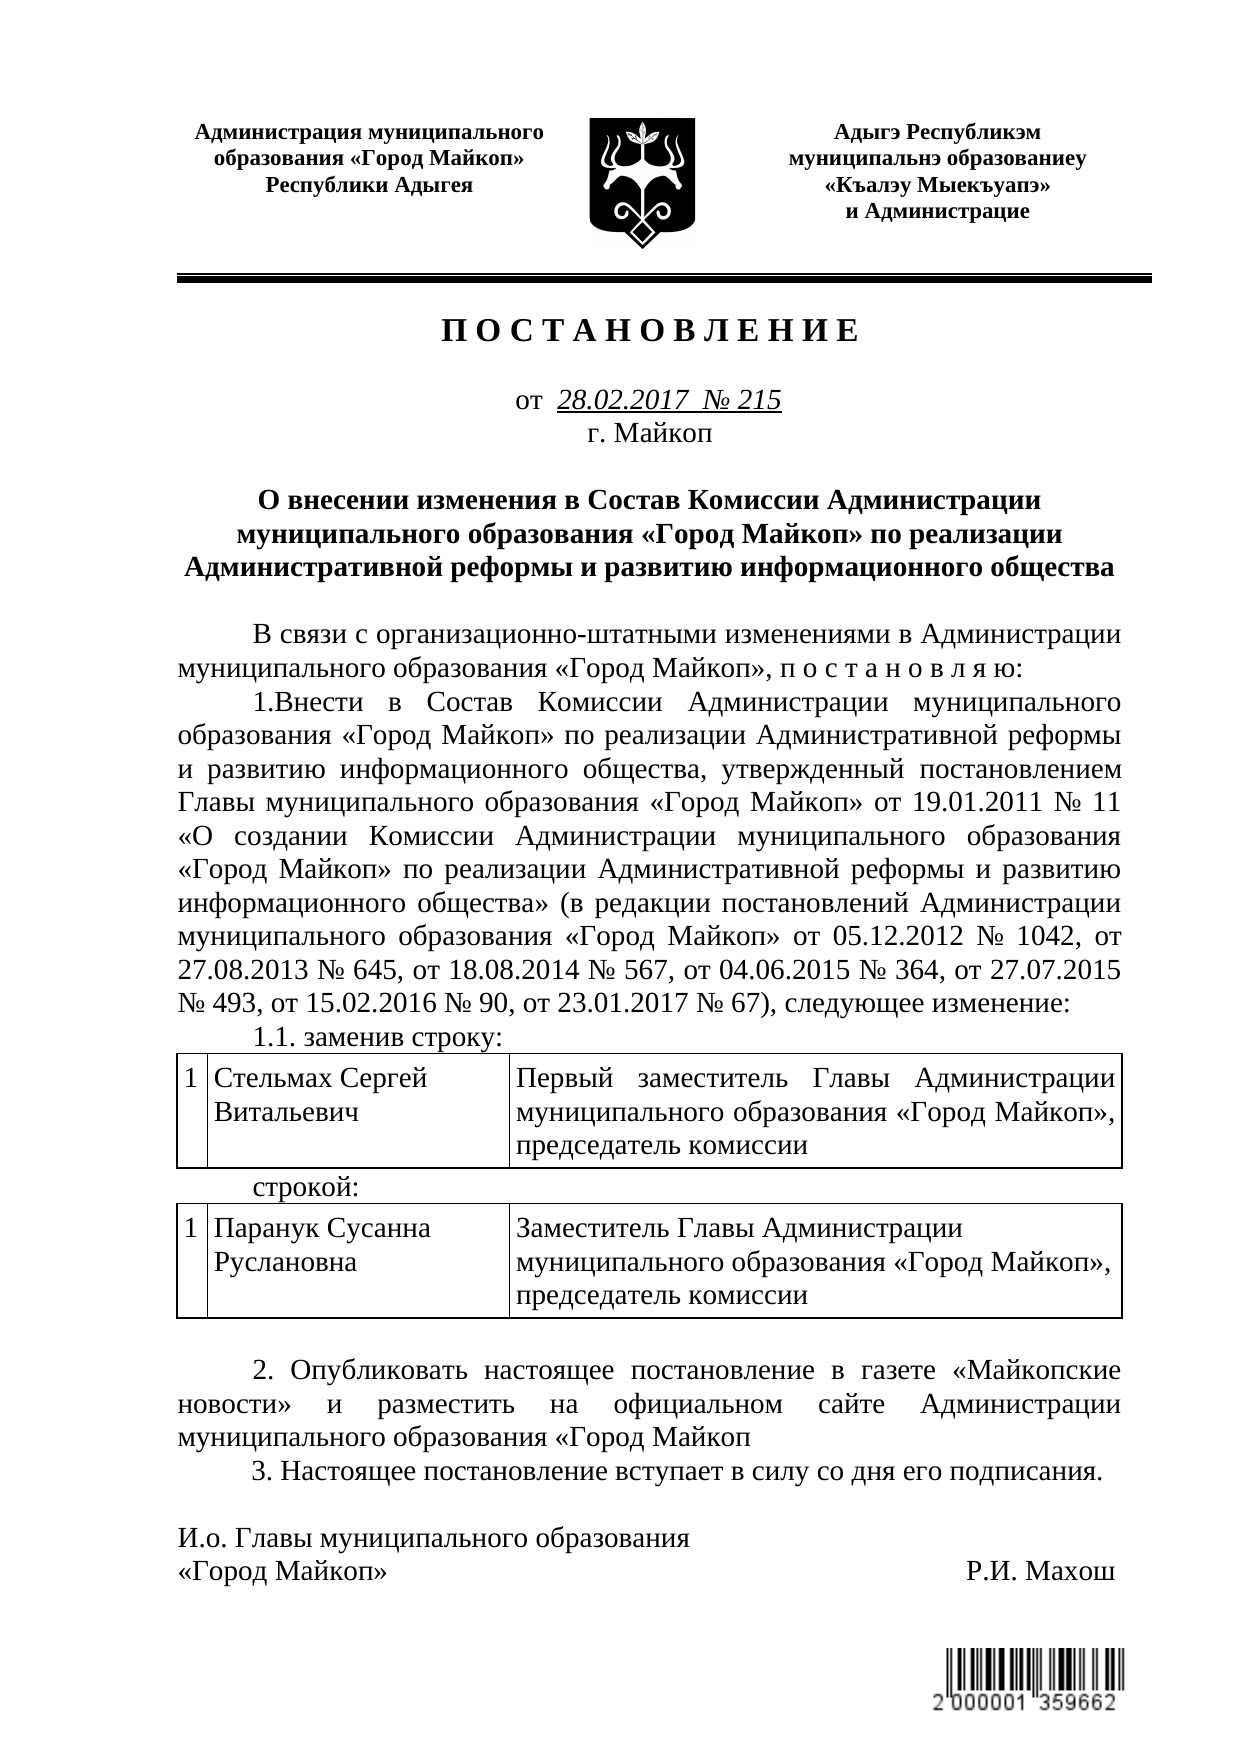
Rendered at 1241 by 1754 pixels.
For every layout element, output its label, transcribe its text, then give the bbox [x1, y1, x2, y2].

table_header Первый заместитель Главы Администрации муниципального образования «Город Майкоп», председатель комиссии [510, 1054, 1121, 1167]
text строкой: [177, 1169, 1122, 1202]
text О внесении изменения в Состав Комиссии Администрации муниципального образования «Город Майкоп» по реализации Административной реформы и развитию информационного общества [177, 482, 1122, 583]
text «Город Майкоп» Р.И. Махош [177, 1553, 1122, 1587]
table_header Паранук Сусанна Руслановна [208, 1204, 509, 1317]
text П О С Т А Н О В Л Е Н И Е [177, 310, 1122, 348]
table_header 1 [178, 1054, 207, 1167]
text 1.Внести в Состав Комиссии Администрации муниципального образования «Город Майкоп» по реализации Административной реформы и развитию информационного общества, утвержденный постановлением Главы муниципального образования «Город Майкоп» от 19.01.2011 № 11 «О создании Комиссии Администрации муниципального образования «Город Майкоп» по реализации Административной реформы и развитию информационного общества» (в редакции постановлений Администрации муниципального образования «Город Майкоп» от 05.12.2012 № 1042, от 27.08.2013 № 645, от 18.08.2014 № 567, от 04.06.2015 № 364, от 27.07.2015 № 493, от 15.02.2016 № 90, от 23.01.2017 № 67), следующее изменение: [177, 684, 1122, 1019]
picture [932, 1648, 1145, 1714]
table_header [561, 118, 723, 273]
table_header Стельмах Сергей Витальевич [208, 1054, 509, 1167]
text 3. Настоящее постановление вступает в силу со дня его подписания. [177, 1453, 1122, 1486]
text В связи с организационно-штатными изменениями в Администрации муниципального образования «Город Майкоп», п о с т а н о в л я ю: [177, 617, 1122, 684]
table_header 1 [178, 1204, 207, 1317]
table_header Администрация муниципального образования «Город Майкоп» Республики Адыгея [177, 118, 561, 273]
table_header Адыгэ Республикэм муниципальнэ образованиеу «Къалэу Мыекъуапэ» и Администрацие [724, 118, 1152, 273]
text И.о. Главы муниципального образования [177, 1520, 1122, 1553]
text от 28.02.2017 № 215 [177, 382, 1122, 415]
text г. Майкоп [177, 415, 1122, 449]
text 2. Опубликовать настоящее постановление в газете «Майкопские новости» и разместить на официальном сайте Администрации муниципального образования «Город Майкоп [177, 1352, 1122, 1453]
text 1.1. заменив строку: [177, 1019, 1122, 1053]
picture [589, 118, 696, 249]
table_header Заместитель Главы Администрации муниципального образования «Город Майкоп», председатель комиссии [510, 1204, 1121, 1317]
